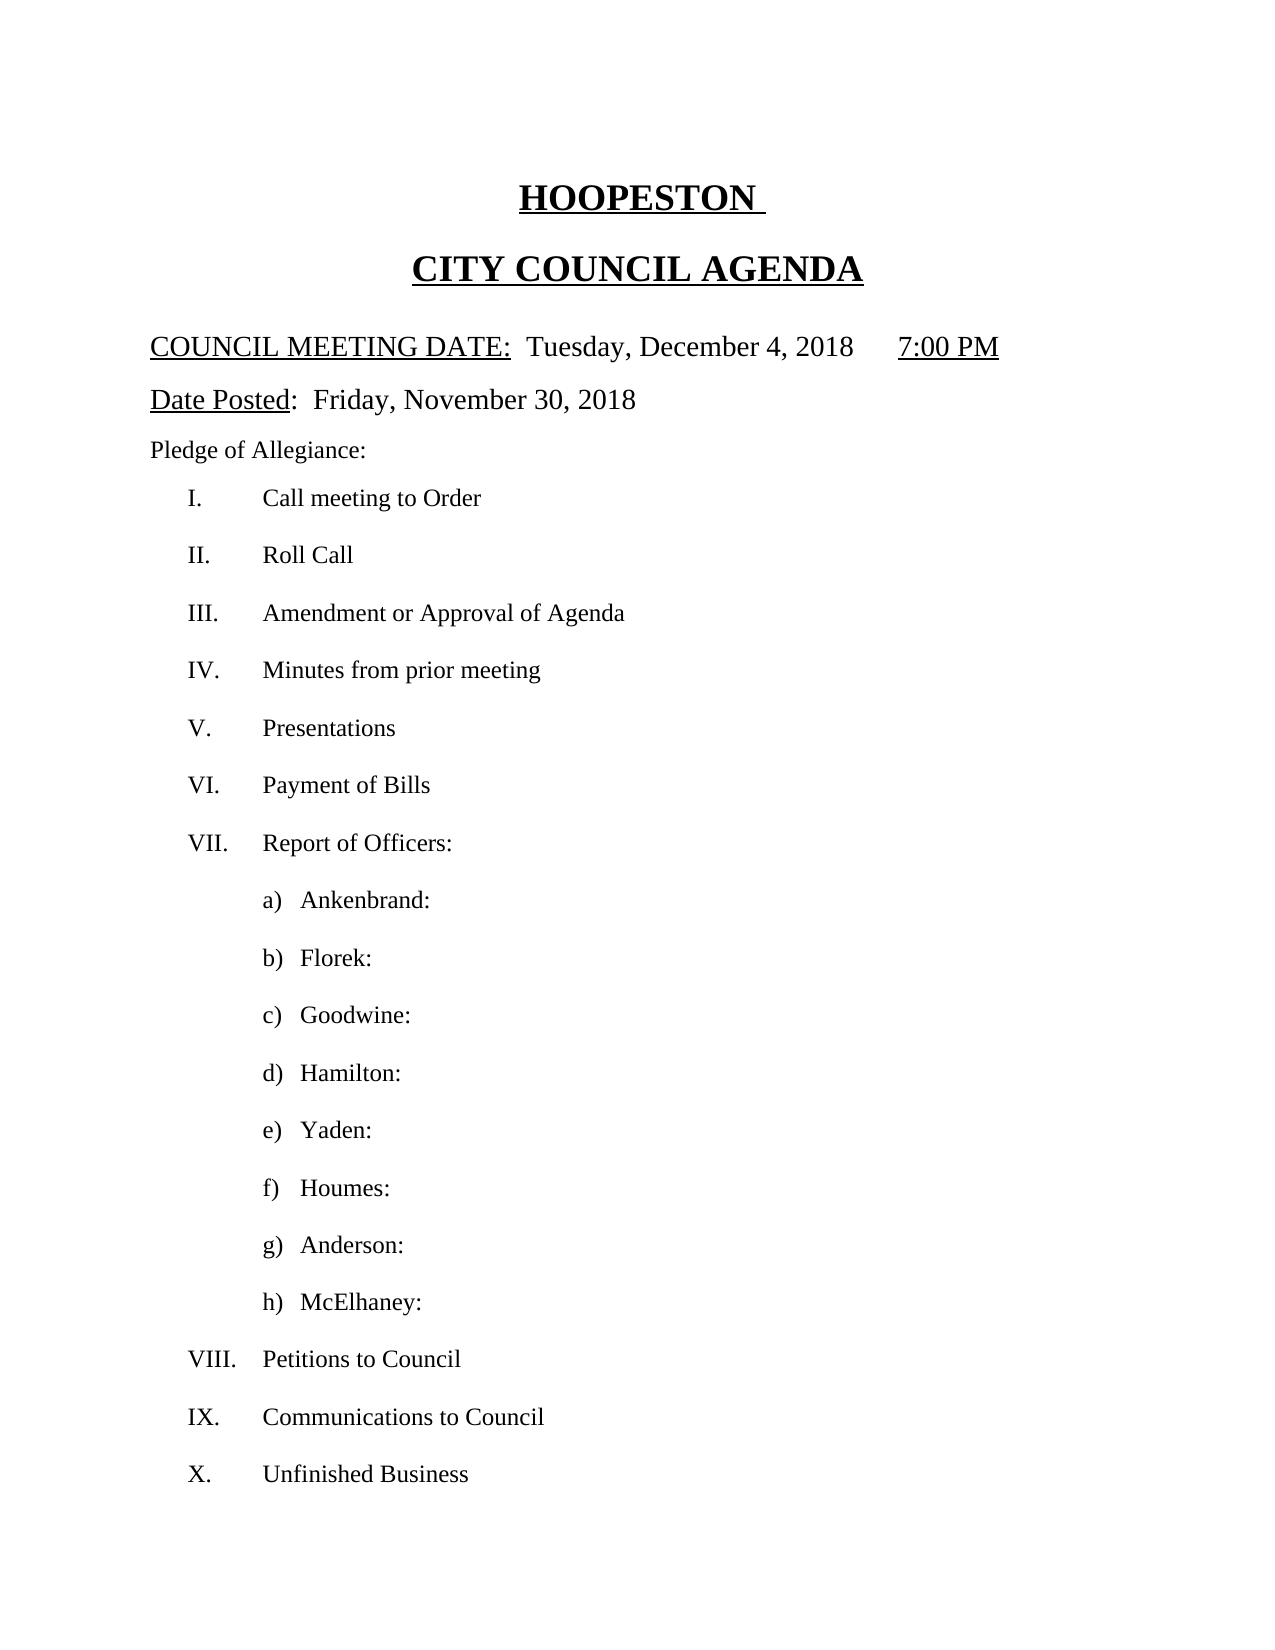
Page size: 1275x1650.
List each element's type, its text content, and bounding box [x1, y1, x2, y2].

list Anderson: [262, 1230, 1125, 1259]
list Payment of Bills [187, 770, 1125, 799]
text Date Posted: Friday, November 30, 2018 [150, 382, 1125, 416]
list Report of Officers: [187, 828, 1125, 856]
text Pledge of Allegiance: [150, 435, 1125, 464]
subtitle CITY COUNCIL AGENDA [150, 247, 1125, 290]
list Hamilton: [262, 1058, 1125, 1086]
list Florek: [262, 943, 1125, 971]
list Unfinished Business [187, 1459, 1125, 1488]
list Roll Call [187, 540, 1125, 569]
list Call meeting to Order [187, 483, 1125, 511]
list Houmes: [262, 1173, 1125, 1201]
subtitle HOOPESTON [150, 175, 1125, 218]
list Yaden: [262, 1115, 1125, 1144]
text COUNCIL MEETING DATE: Tuesday, December 4, 2018 7:00 PM [150, 329, 1125, 363]
list Petitions to Council [187, 1344, 1125, 1373]
list Ankenbrand: [262, 885, 1125, 914]
list Goodwine: [262, 1000, 1125, 1029]
list Amendment or Approval of Agenda [187, 598, 1125, 626]
list McElhaney: [262, 1287, 1125, 1316]
list Presentations [187, 713, 1125, 741]
list Minutes from prior meeting [187, 655, 1125, 684]
list Communications to Council [187, 1402, 1125, 1431]
